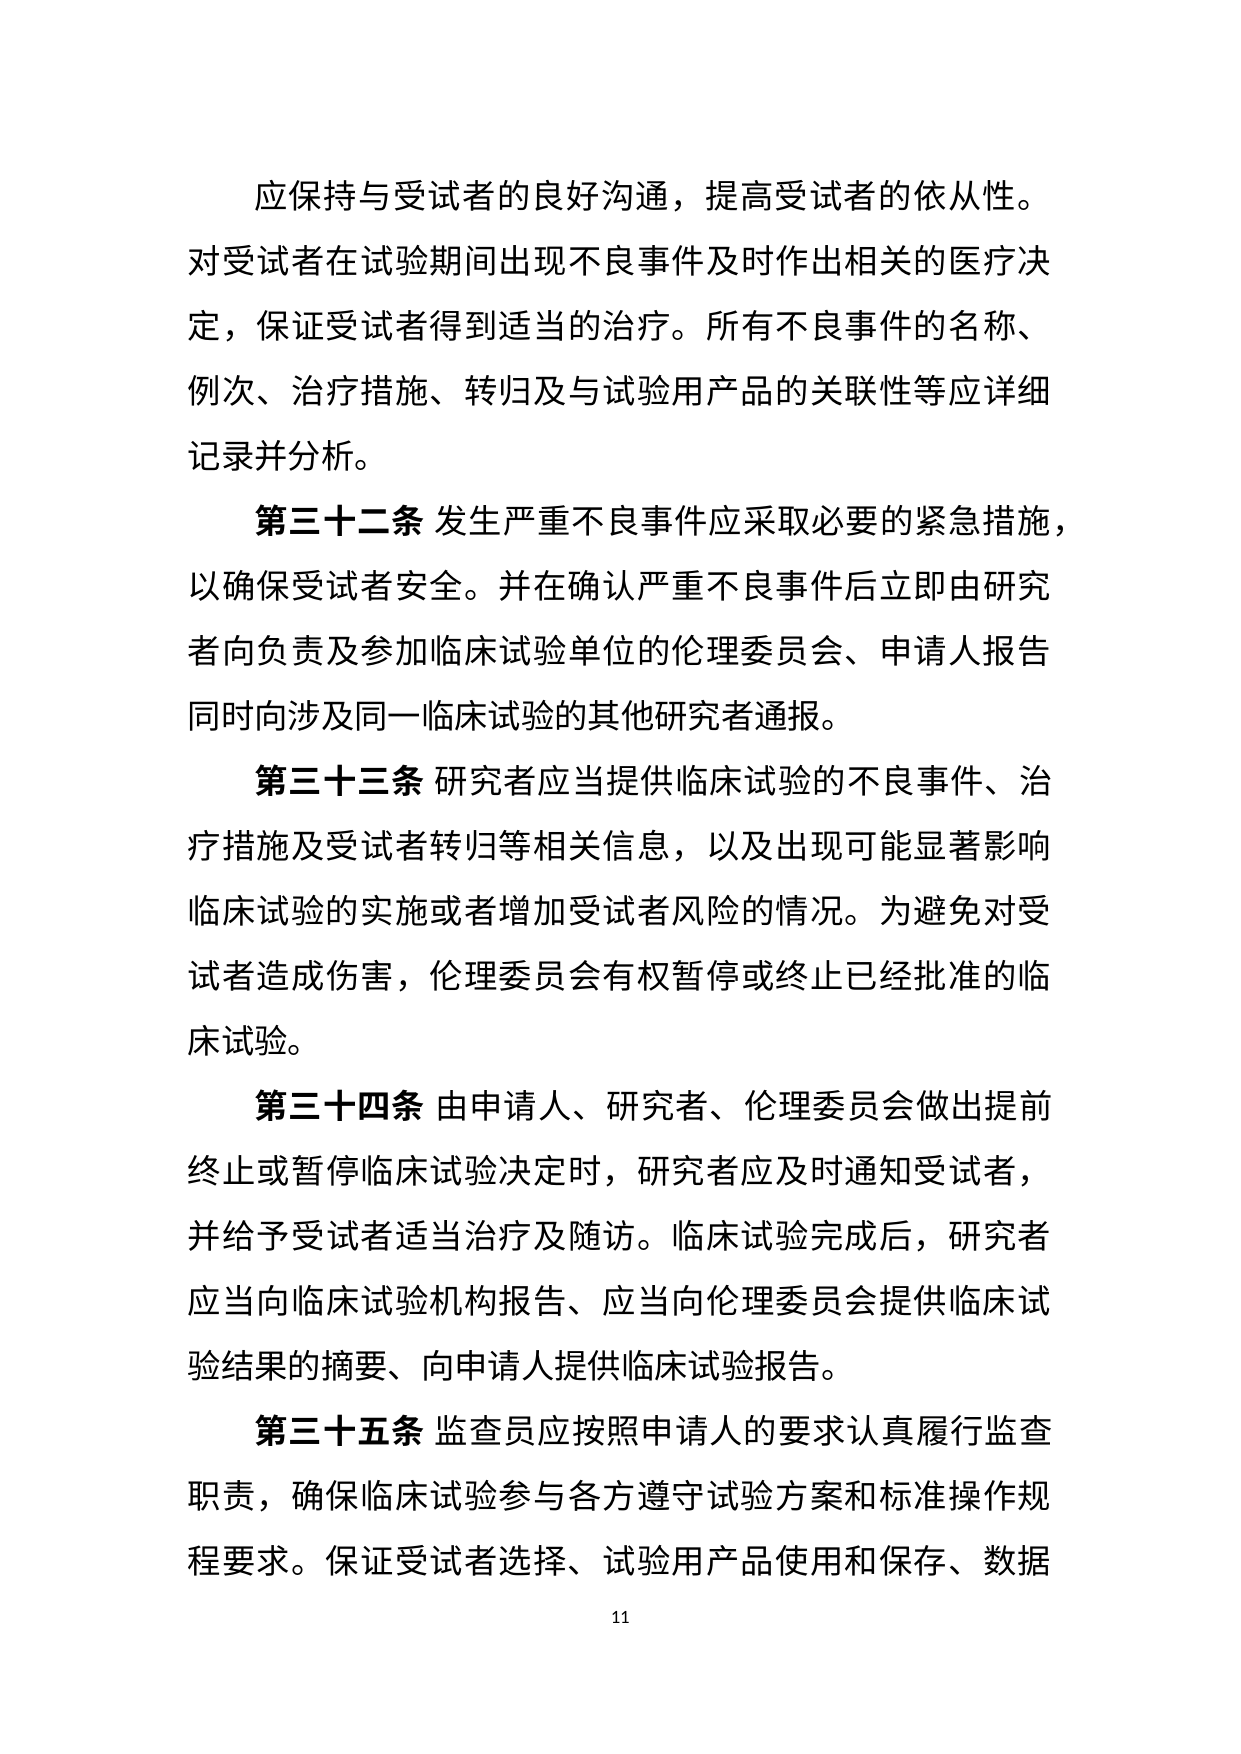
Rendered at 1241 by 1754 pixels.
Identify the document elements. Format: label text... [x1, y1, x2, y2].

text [187, 1397, 1053, 1592]
text 第三十二条 发生严重不良事件应采取必要的紧急措施，以确保受试者安全。并在确认严重不良事件后立即由研究者向负责及参加临床试验单位的伦理委员会、申请人报告，同时向涉及同一临床试验的其他研究者通报。 [187, 487, 1053, 747]
text 应保持与受试者的良好沟通，提高受试者的依从性。对受试者在试验期间出现不良事件及时作出相关的医疗决定，保证受试者得到适当的治疗。所有不良事件的名称、例次、治疗措施、转归及与试验用产品的关联性等应详细记录并分析。 [187, 162, 1053, 487]
text 第三十四条 由申请人、研究者、伦理委员会做出提前终止或暂停临床试验决定时，研究者应及时通知受试者，并给予受试者适当治疗及随访。临床试验完成后，研究者应当向临床试验机构报告、应当向伦理委员会提供临床试验结果的摘要、向申请人提供临床试验报告。 [187, 1072, 1053, 1397]
text 第三十三条 研究者应当提供临床试验的不良事件、治疗措施及受试者转归等相关信息，以及出现可能显著影响临床试验的实施或者增加受试者风险的情况。为避免对受试者造成伤害，伦理委员会有权暂停或终止已经批准的临床试验。 [187, 747, 1053, 1072]
